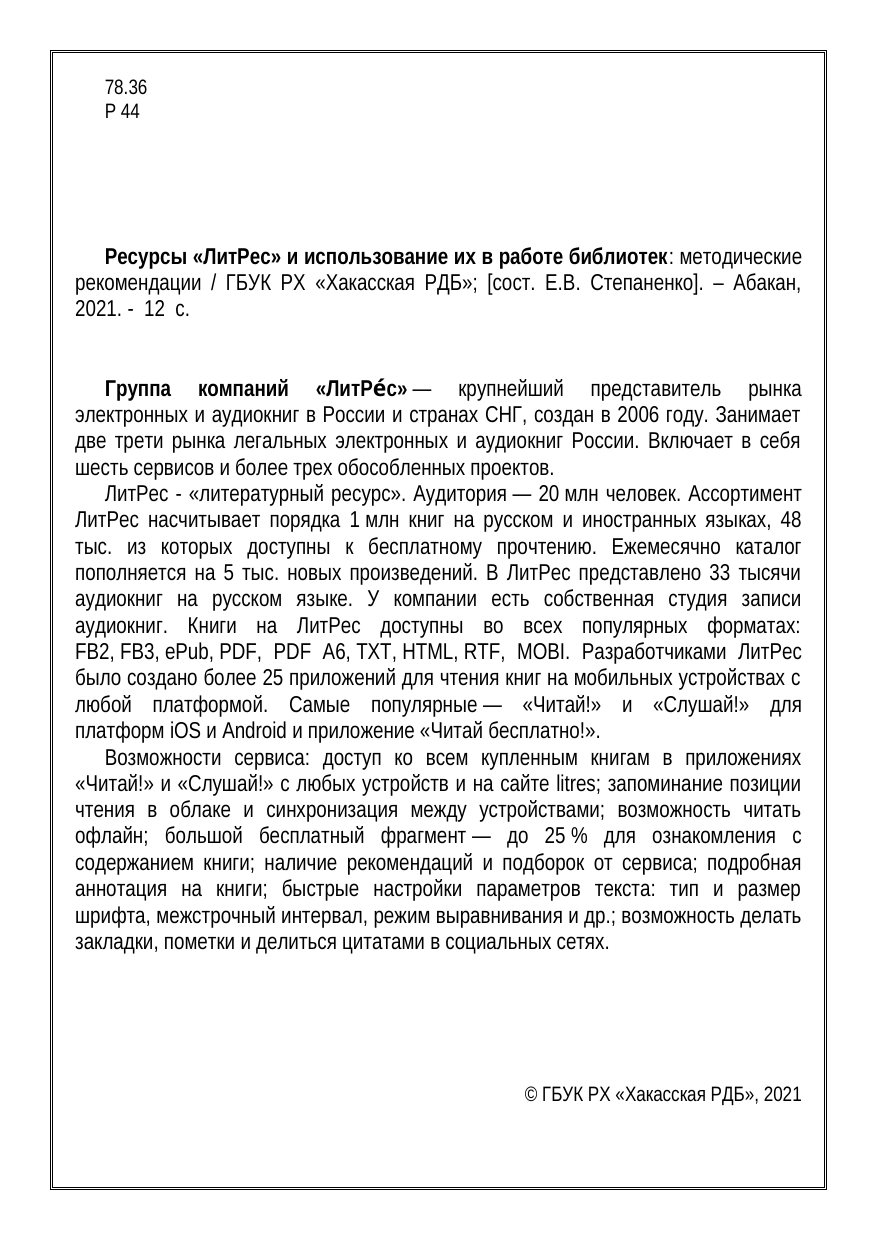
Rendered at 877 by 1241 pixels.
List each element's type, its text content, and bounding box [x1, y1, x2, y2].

text Р 44 [75, 99, 802, 123]
text ЛитРес - «литературный ресурс». Аудитория — 20 млн человек. Ассортимент ЛитРес насчитывает порядка 1 млн книг на русском и иностранных языках, 48 тыс. из которых доступны к бесплатному прочтению. Ежемесячно каталог пополняется на 5 тыс. новых произведений. В ЛитРес представлено 33 тысячи аудиокниг на русском языке. У компании есть собственная студия записи аудиокниг. Книги на ЛитРес доступны во всех популярных форматах: FB2, FB3, ePub, PDF, PDF A6, TXT, HTML, RTF, MOBI. Разработчиками ЛитРес было создано более 25 приложений для чтения книг на мобильных устройствах с любой платформой. Самые популярные — «Читай!» и «Слушай!» для платформ iOS и Android и приложение «Читай бесплатно!». [75, 480, 802, 743]
text Ресурсы «ЛитРес» и использование их в работе библиотек: методические рекомендации / ГБУК РХ «Хакасская РДБ»; [сост. Е.В. Степаненко]. – Абакан, 2021. - 12 с. [75, 243, 802, 322]
text © ГБУК РХ «Хакасская РДБ», 2021 [75, 1082, 802, 1106]
text 78.36 [75, 75, 802, 99]
text Возможности сервиса: доступ ко всем купленным книгам в приложениях «Читай!» и «Слушай!» с любых устройств и на сайте litres; запоминание позиции чтения в облаке и синхронизация между устройствами; возможность читать офлайн; большой бесплатный фрагмент — до 25 % для ознакомления с содержанием книги; наличие рекомендаций и подборок от сервиса; подробная аннотация на книги; быстрые настройки параметров текста: тип и размер шрифта, межстрочный интервал, режим выравнивания и др.; возможность делать закладки, пометки и делиться цитатами в социальных сетях. [75, 743, 802, 954]
text Группа компаний «ЛитРе́с» — крупнейший представитель рынка электронных и аудиокниг в России и странах СНГ, создан в 2006 году. Занимает две трети рынка легальных электронных и аудиокниг России. Включает в себя шесть сервисов и более трех обособленных проектов. [75, 374, 802, 480]
